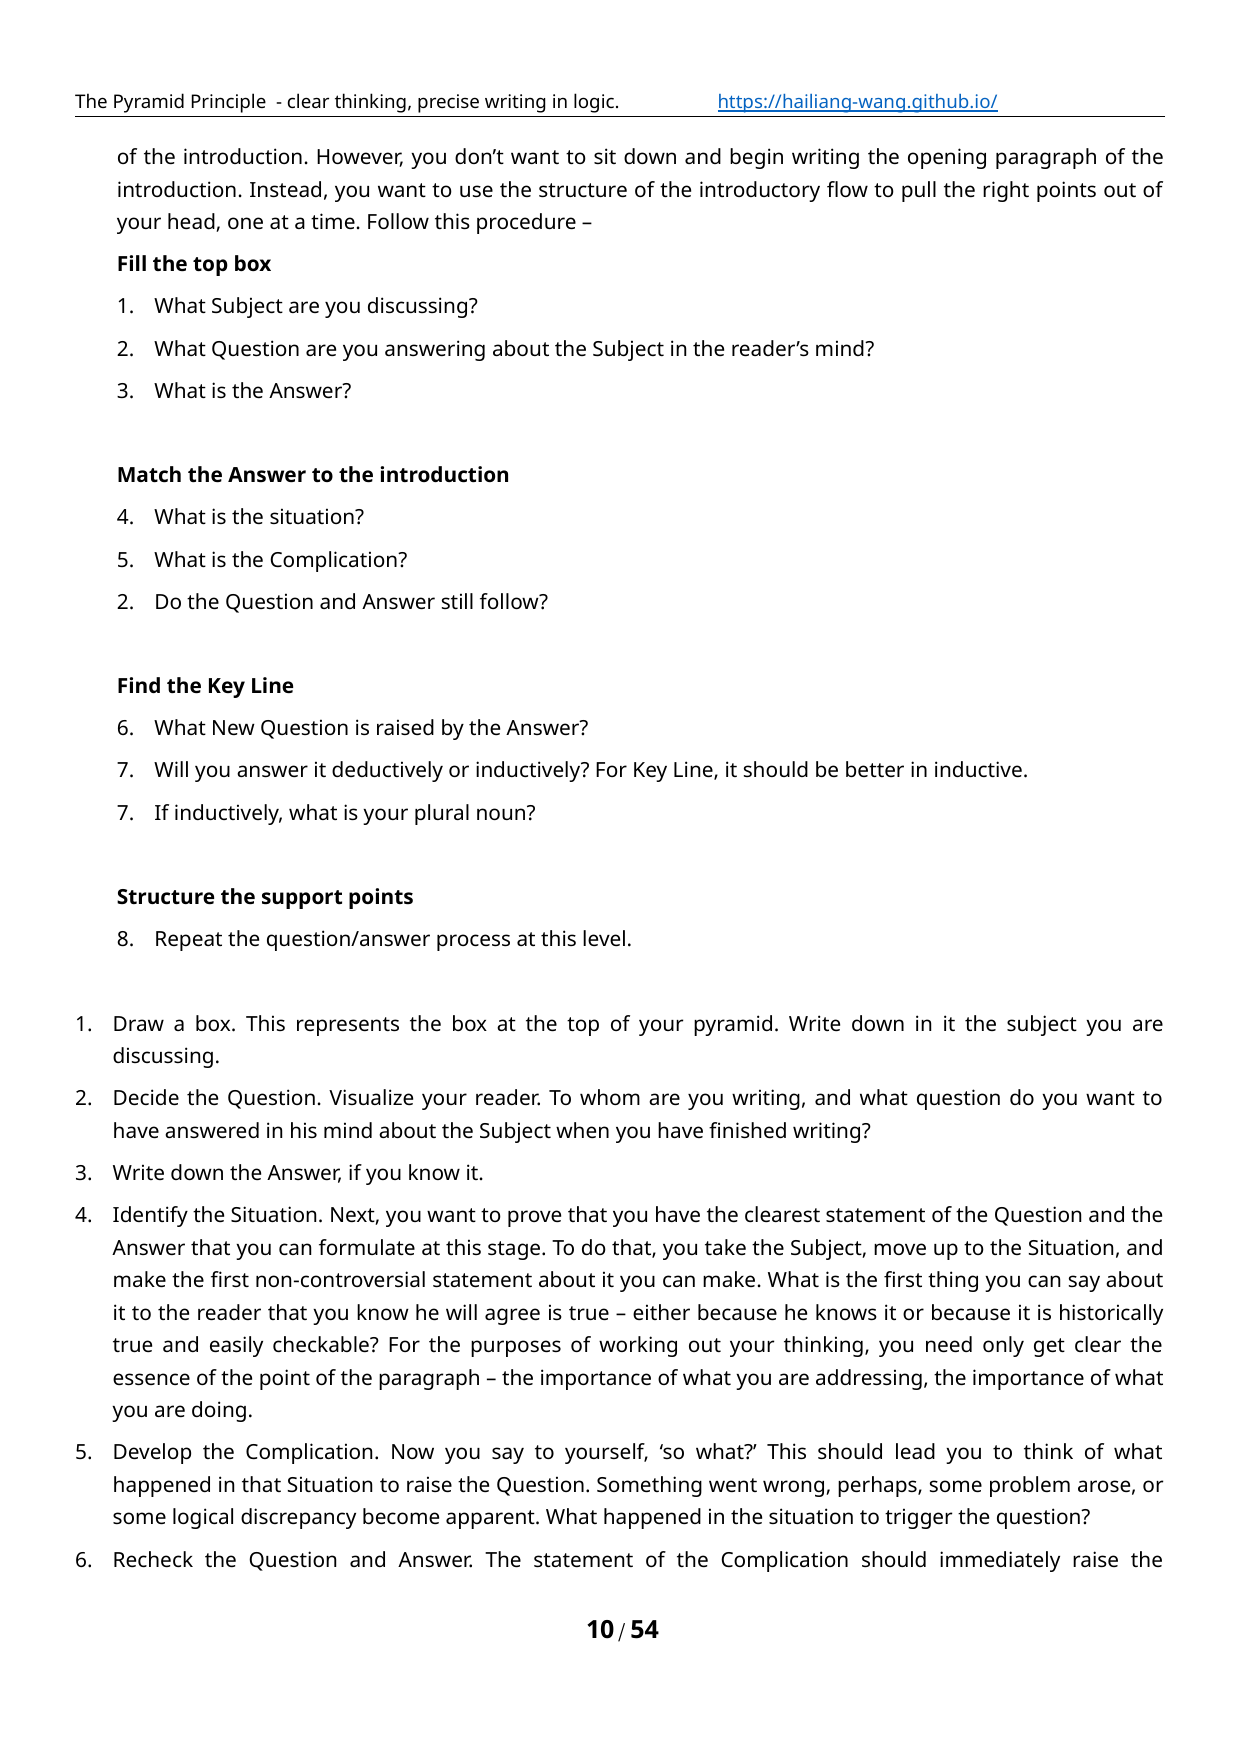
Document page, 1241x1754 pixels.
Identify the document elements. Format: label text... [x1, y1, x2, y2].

list If inductively, what is your plural noun? [117, 796, 1165, 828]
text Fill the top box [117, 247, 1165, 280]
list What is the Answer? [117, 374, 1165, 406]
list What is the situation? [117, 501, 1165, 533]
text Structure the support points [117, 880, 1165, 913]
list What New Question is raised by the Answer? [117, 711, 1165, 744]
list What Subject are you discussing? [117, 289, 1165, 322]
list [75, 1543, 1165, 1575]
list Decide the Question. Visualize your reader. To whom are you writing, and what question do you want to have answered in his mind about the Subject when you have finished writing? [75, 1081, 1165, 1146]
list What Question are you answering about the Subject in the reader’s mind? [117, 332, 1165, 364]
list Draw a box. This represents the box at the top of your pyramid. Write down in it the subject you are discussing. [75, 1007, 1165, 1072]
list What is the Complication? [117, 543, 1165, 575]
list Identify the Situation. Next, you want to prove that you have the clearest statement of the Question and the Answer that you can formulate at this stage. To do that, you take the Subject, move up to the Situation, and make the first non-controversial statement about it you can make. What is the first thing you can say about it to the reader that you know he will agree is true – either because he knows it or because it is historically true and easily checkable? For the purposes of working out your thinking, you need only get clear the essence of the point of the paragraph – the importance of what you are addressing, the importance of what you are doing. [75, 1198, 1165, 1426]
list Write down the Answer, if you know it. [75, 1156, 1165, 1189]
list Repeat the question/answer process at this level. [117, 922, 1165, 955]
text Find the Key Line [117, 669, 1165, 702]
list Develop the Complication. Now you say to yourself, ‘so what?’ This should lead you to think of what happened in that Situation to raise the Question. Something went wrong, perhaps, some problem arose, or some logical discrepancy become apparent. What happened in the situation to trigger the question? [75, 1436, 1165, 1533]
text Match the Answer to the introduction [117, 458, 1165, 491]
list Will you answer it deductively or inductively? For Key Line, it should be better in inductive. [117, 754, 1165, 786]
list Do the Question and Answer still follow? [117, 585, 1165, 617]
